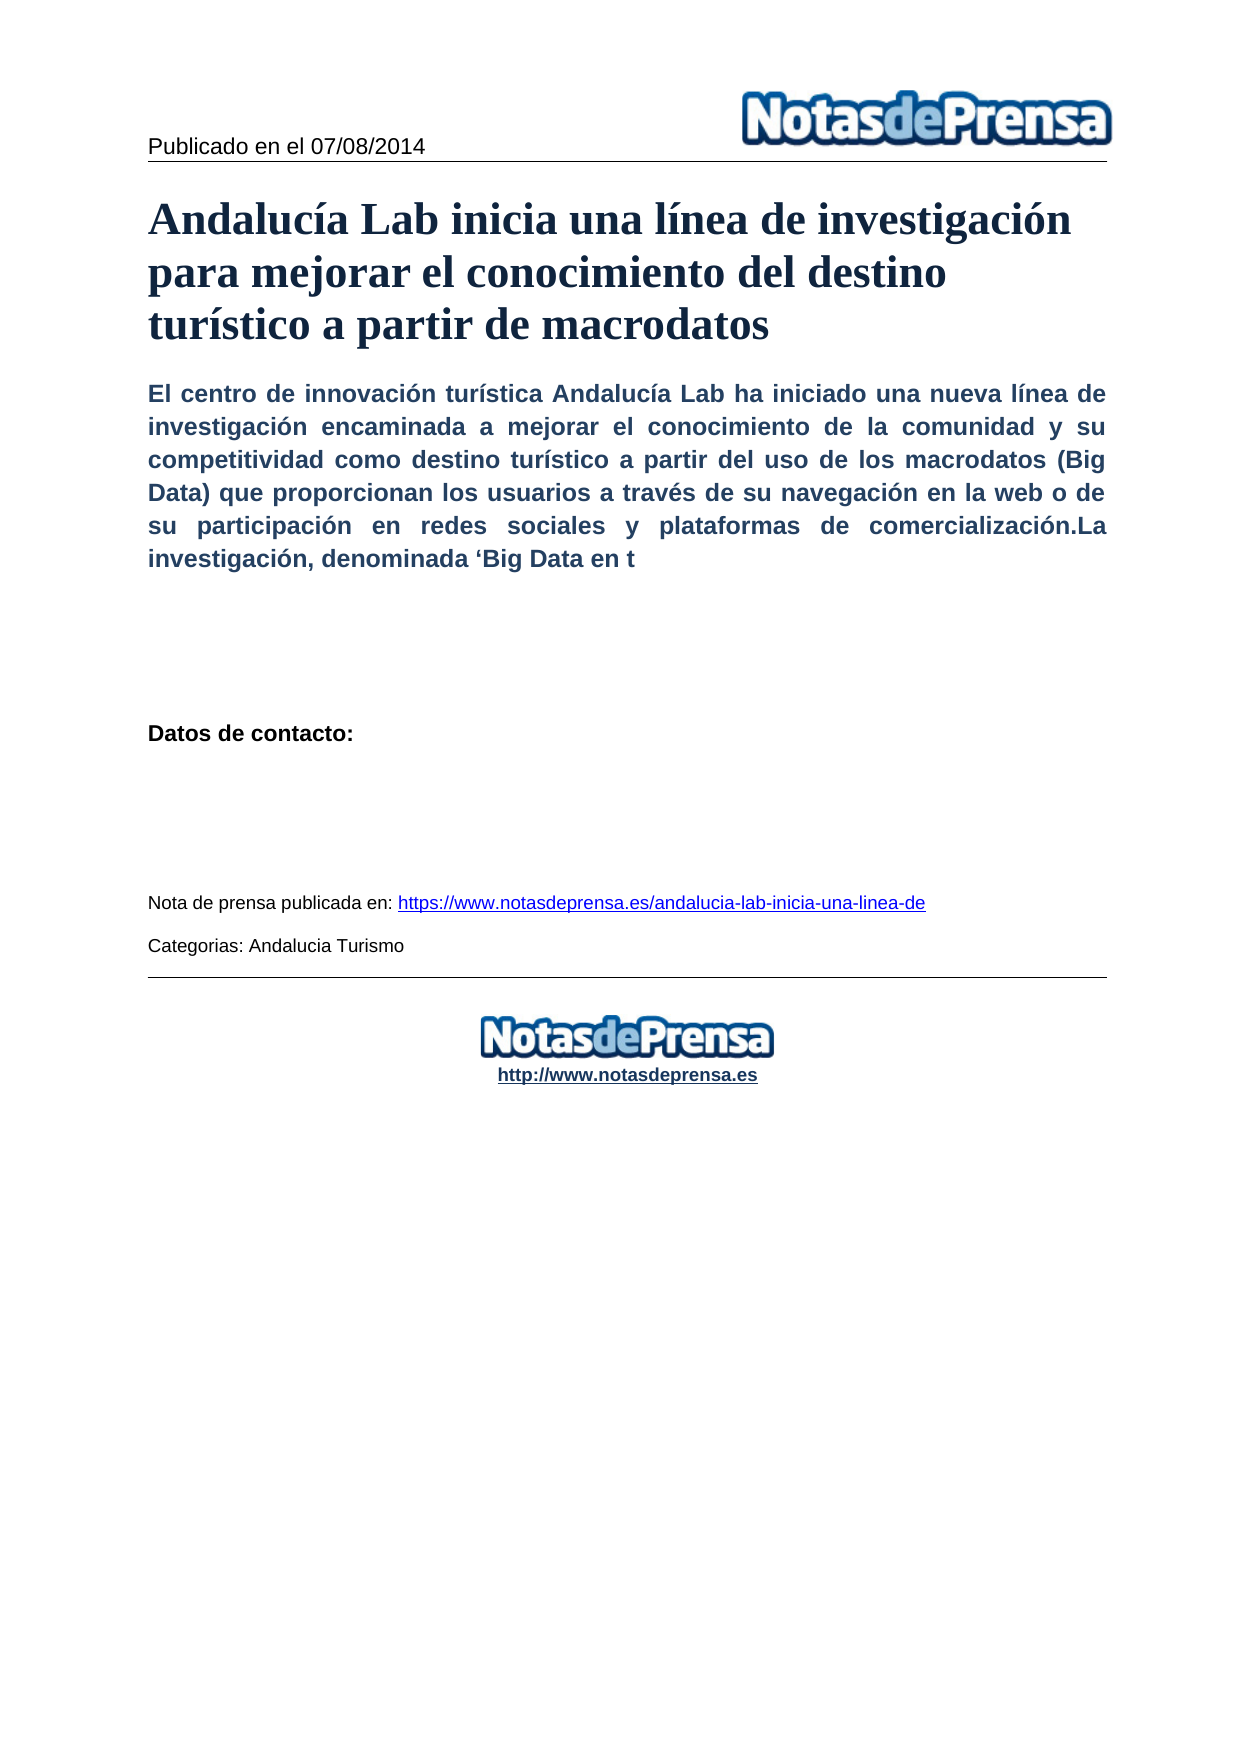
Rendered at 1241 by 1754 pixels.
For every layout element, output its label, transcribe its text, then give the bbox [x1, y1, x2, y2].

text Publicado en el 07/08/2014 [148, 133, 1107, 161]
picture [742, 90, 1113, 148]
text Nota de prensa publicada en: https://www.notasdeprensa.es/andalucia-lab-inicia-una-linea-de [148, 892, 1107, 914]
text http://www.notasdeprensa.es [148, 1064, 1107, 1086]
text Datos de contacto: [148, 720, 1107, 747]
picture [480, 1014, 775, 1060]
subtitle Andalucía Lab inicia una línea de investigación para mejorar el conocimiento del destino turístico a partir de macrodatos [148, 192, 1107, 350]
subtitle El centro de innovación turística Andalucía Lab ha iniciado una nueva línea de investigación encaminada a mejorar el conocimiento de la comunidad y su competitividad como destino turístico a partir del uso de los macrodatos (Big Data) que proporcionan los usuarios a través de su navegación en la web o de su participación en redes sociales y plataformas de comercialización.La investigación, denominada ‘Big Data en t [148, 379, 1107, 573]
text Categorias: Andalucia Turismo [148, 934, 1107, 956]
